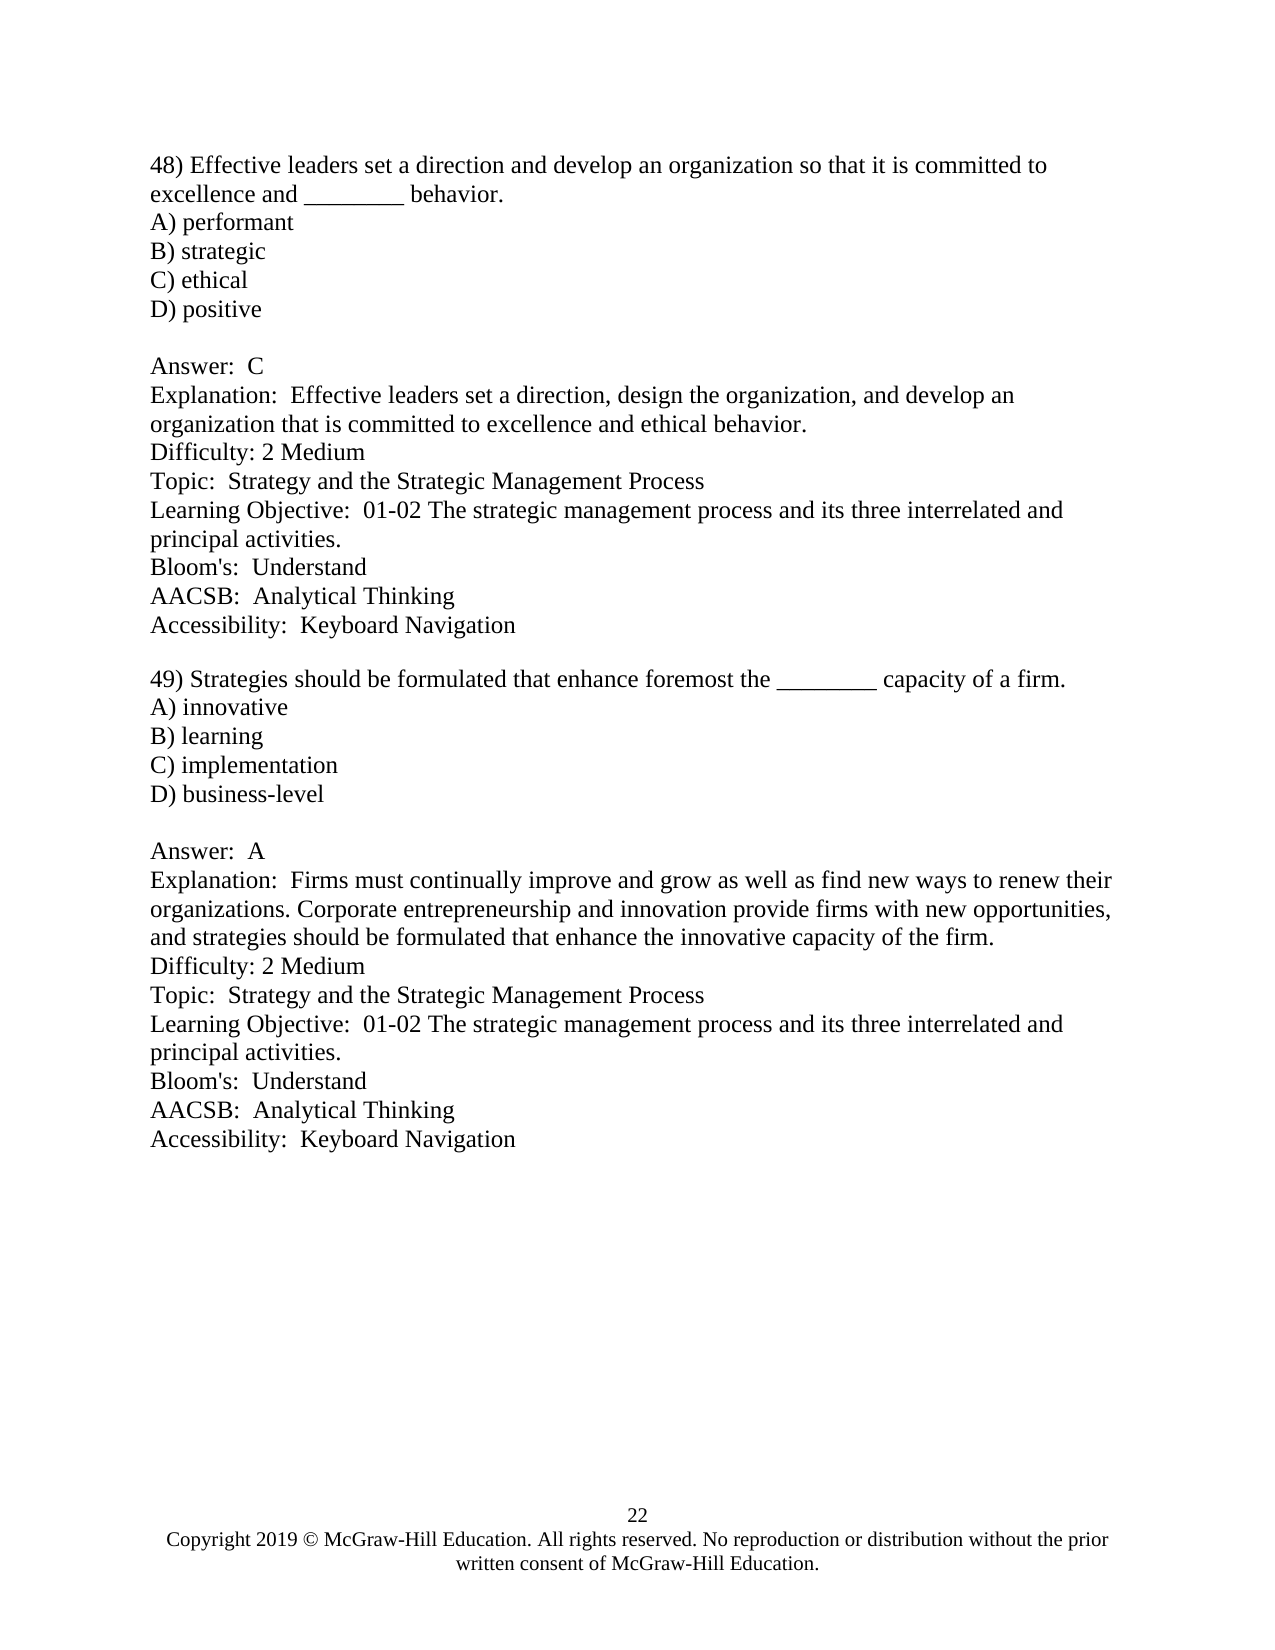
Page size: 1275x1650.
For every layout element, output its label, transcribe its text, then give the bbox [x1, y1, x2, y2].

text D) business-level [150, 779, 1125, 807]
text Learning Objective: 01-02 The strategic management process and its three interrelated and principal activities. [150, 1009, 1125, 1066]
text Bloom's: Understand [150, 1066, 1125, 1095]
text Answer: A [150, 836, 1125, 865]
text B) strategic [150, 236, 1125, 265]
text A) performant [150, 207, 1125, 236]
text AACSB: Analytical Thinking [150, 1095, 1125, 1124]
text D) positive [150, 294, 1125, 322]
text Difficulty: 2 Medium [150, 951, 1125, 980]
text Explanation: Effective leaders set a direction, design the organization, and develop an organization that is committed to excellence and ethical behavior. [150, 380, 1125, 437]
text 48) Effective leaders set a direction and develop an organization so that it is committed to excellence and ________ behavior. [150, 150, 1125, 207]
text Topic: Strategy and the Strategic Management Process [150, 466, 1125, 495]
text C) ethical [150, 265, 1125, 294]
text Accessibility: Keyboard Navigation [150, 610, 1125, 639]
text Topic: Strategy and the Strategic Management Process [150, 980, 1125, 1009]
text Answer: C [150, 351, 1125, 380]
text AACSB: Analytical Thinking [150, 581, 1125, 610]
text 49) Strategies should be formulated that enhance foremost the ________ capacity of a firm. [150, 664, 1125, 692]
text A) innovative [150, 692, 1125, 721]
text Learning Objective: 01-02 The strategic management process and its three interrelated and principal activities. [150, 495, 1125, 552]
text Explanation: Firms must continually improve and grow as well as find new ways to renew their organizations. Corporate entrepreneurship and innovation provide firms with new opportunities, and strategies should be formulated that enhance the innovative capacity of the firm. [150, 865, 1125, 951]
text Accessibility: Keyboard Navigation [150, 1124, 1125, 1152]
text B) learning [150, 721, 1125, 750]
text C) implementation [150, 750, 1125, 779]
text Bloom's: Understand [150, 552, 1125, 581]
text Difficulty: 2 Medium [150, 437, 1125, 466]
